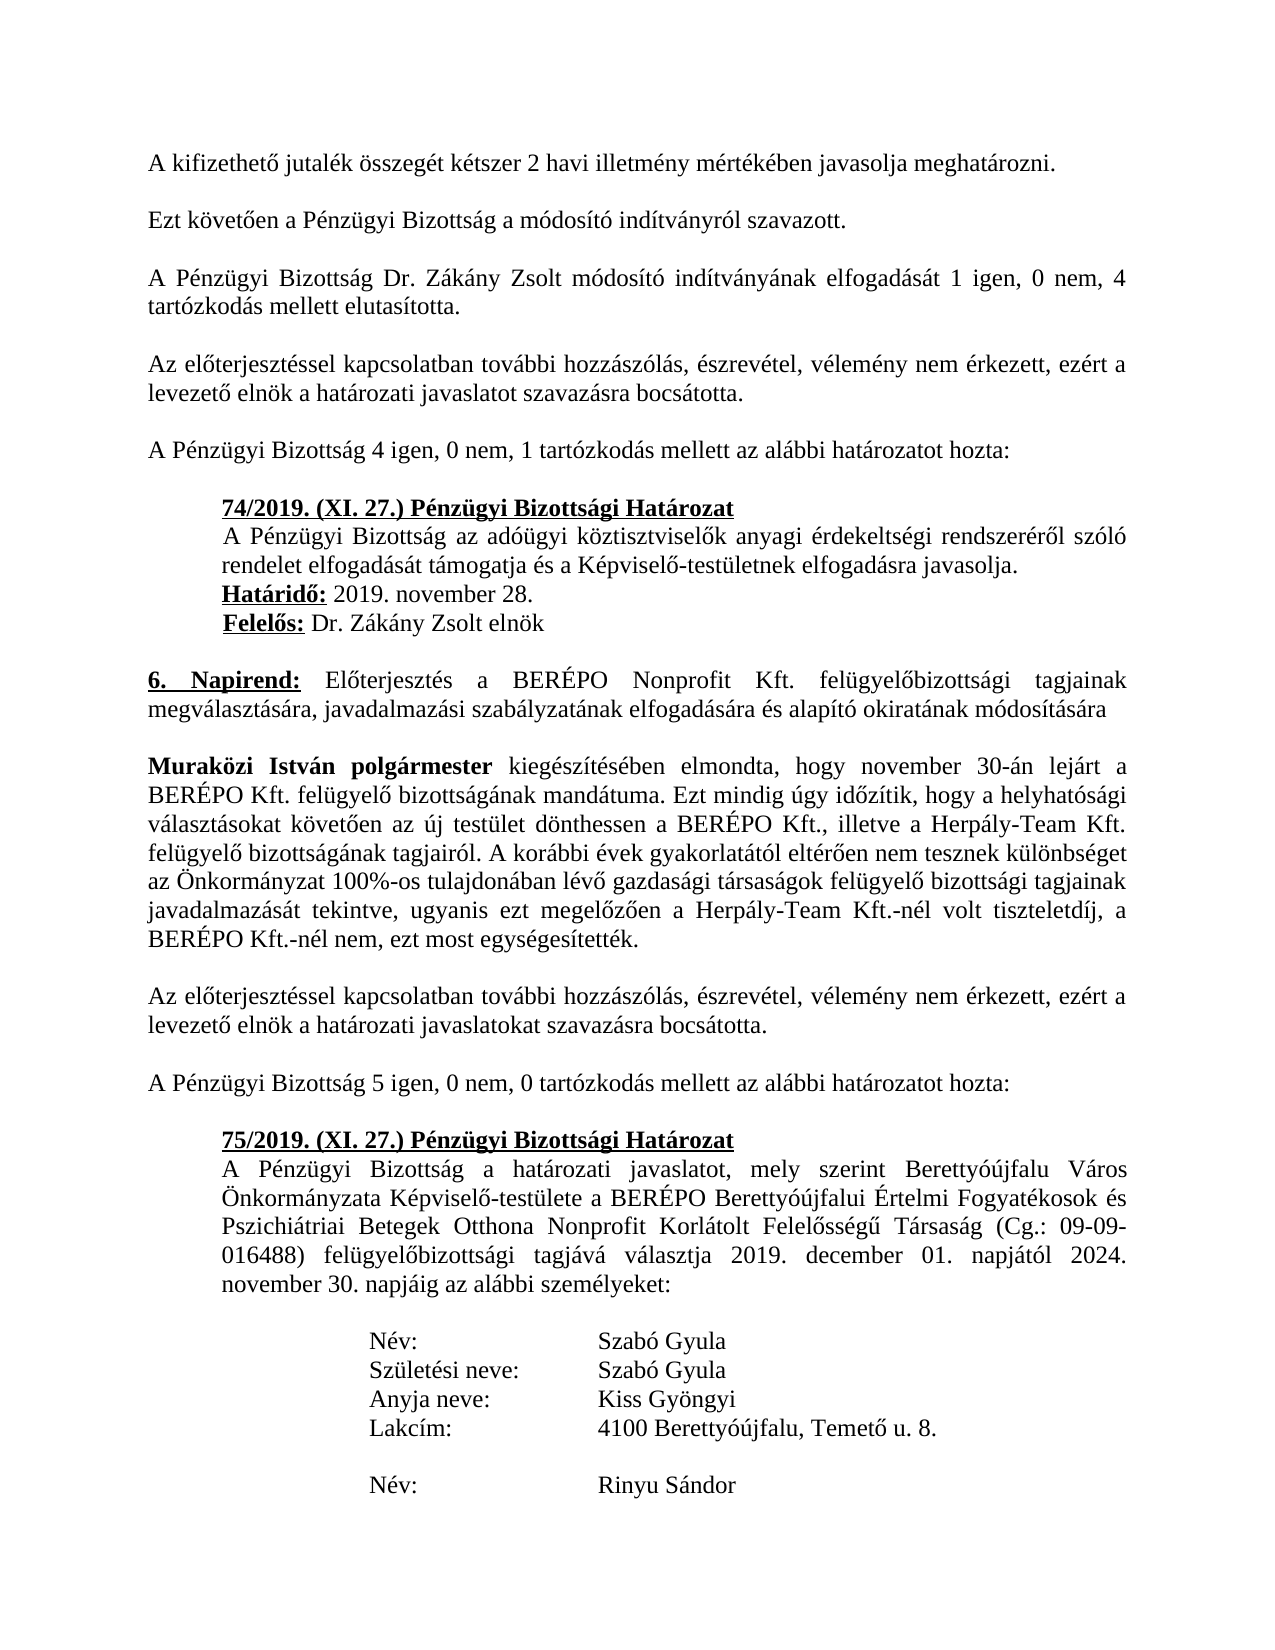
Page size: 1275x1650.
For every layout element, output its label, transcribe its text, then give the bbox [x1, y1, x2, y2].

text Lakcím: 4100 Berettyóújfalu, Temető u. 8. [369, 1413, 1127, 1441]
text 74/2019. (XI. 27.) Pénzügyi Bizottsági Határozat [221, 493, 1127, 521]
text Határidő: 2019. november 28. [221, 579, 1127, 608]
text A Pénzügyi Bizottság Dr. Zákány Zsolt módosító indítványának elfogadását 1 igen, 0 nem, 4 tartózkodás mellett elutasította. [148, 263, 1127, 320]
text Név: Szabó Gyula [369, 1326, 1127, 1355]
text 75/2019. (XI. 27.) Pénzügyi Bizottsági Határozat [221, 1125, 1127, 1154]
text Születési neve: Szabó Gyula [369, 1355, 1127, 1384]
text Az előterjesztéssel kapcsolatban további hozzászólás, észrevétel, vélemény nem érkezett, ezért a levezető elnök a határozati javaslatokat szavazásra bocsátotta. [148, 981, 1127, 1039]
text Felelős: Dr. Zákány Zsolt elnök [148, 608, 1127, 636]
list A Pénzügyi Bizottság 5 igen, 0 nem, 0 tartózkodás mellett az alábbi határozatot hozta: [148, 1068, 1127, 1096]
text A Pénzügyi Bizottság az adóügyi köztisztviselők anyagi érdekeltségi rendszeréről szóló rendelet elfogadását támogatja és a Képviselő-testületnek elfogadásra javasolja. [221, 521, 1127, 579]
text Név: Rinyu Sándor [369, 1470, 1127, 1499]
text A kifizethető jutalék összegét kétszer 2 havi illetmény mértékében javasolja meghatározni. [148, 148, 1127, 176]
text Anyja neve: Kiss Gyöngyi [369, 1384, 1127, 1413]
text Az előterjesztéssel kapcsolatban további hozzászólás, észrevétel, vélemény nem érkezett, ezért a levezető elnök a határozati javaslatot szavazásra bocsátotta. [148, 349, 1127, 406]
text Muraközi István polgármester kiegészítésében elmondta, hogy november 30-án lejárt a BERÉPO Kft. felügyelő bizottságának mandátuma. Ezt mindig úgy időzítik, hogy a helyhatósági választásokat követően az új testület dönthessen a BERÉPO Kft., illetve a Herpály-Team Kft. felügyelő bizottságának tagjairól. A korábbi évek gyakorlatától eltérően nem tesznek különbséget az Önkormányzat 100%-os tulajdonában lévő gazdasági társaságok felügyelő bizottsági tagjainak javadalmazását tekintve, ugyanis ezt megelőzően a Herpály-Team Kft.-nél volt tiszteletdíj, a BERÉPO Kft.-nél nem, ezt most egységesítették. [148, 751, 1127, 953]
text A Pénzügyi Bizottság a határozati javaslatot, mely szerint Berettyóújfalu Város Önkormányzata Képviselő-testülete a BERÉPO Berettyóújfalui Értelmi Fogyatékosok és Pszichiátriai Betegek Otthona Nonprofit Korlátolt Felelősségű Társaság (Cg.: 09-09-016488) felügyelőbizottsági tagjává választja 2019. december 01. napjától 2024. november 30. napjáig az alábbi személyeket: [221, 1154, 1127, 1298]
list A Pénzügyi Bizottság 4 igen, 0 nem, 1 tartózkodás mellett az alábbi határozatot hozta: [148, 435, 1127, 464]
text Ezt követően a Pénzügyi Bizottság a módosító indítványról szavazott. [148, 205, 1127, 234]
text 6. Napirend: Előterjesztés a BERÉPO Nonprofit Kft. felügyelőbizottsági tagjainak megválasztására, javadalmazási szabályzatának elfogadására és alapító okiratának módosítására [148, 665, 1127, 723]
